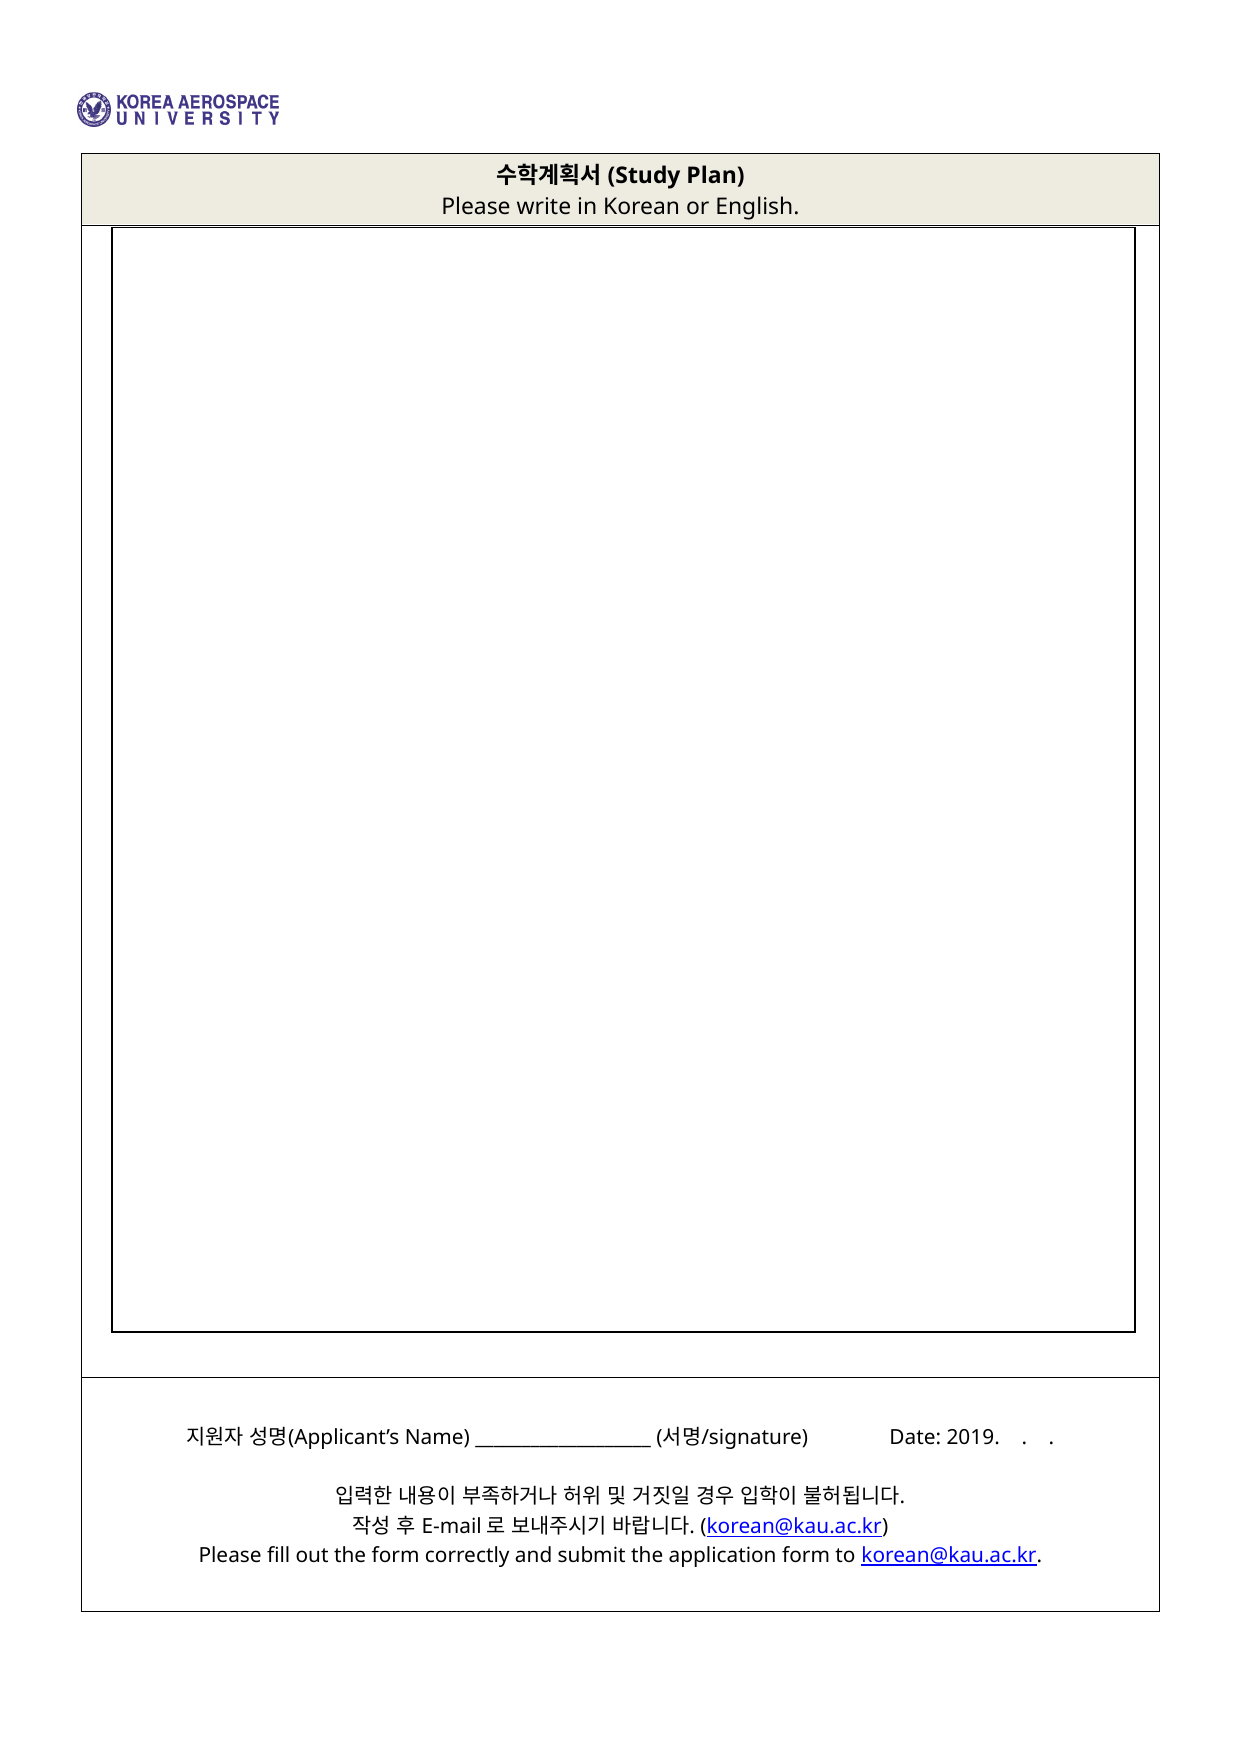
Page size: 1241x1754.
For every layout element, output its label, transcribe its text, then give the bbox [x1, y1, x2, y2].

table_cell 수학계획서 (Study Plan) Please write in Korean or English. [82, 154, 1159, 224]
table_cell 지원자 성명(Applicant’s Name) ___________________ (서명/signature) Date: 2019. . . 입력한 내용이 부족하거나 허위 및 거짓일 경우 입학이 불허됩니다. 작성 후 E-mail로 보내주시기 바랍니다. (korean@kau.ac.kr) Please fill out the form correctly and submit the application form to korean@kau.ac.kr. [82, 1378, 1159, 1611]
picture [75, 88, 282, 129]
table_cell [82, 226, 1159, 1377]
